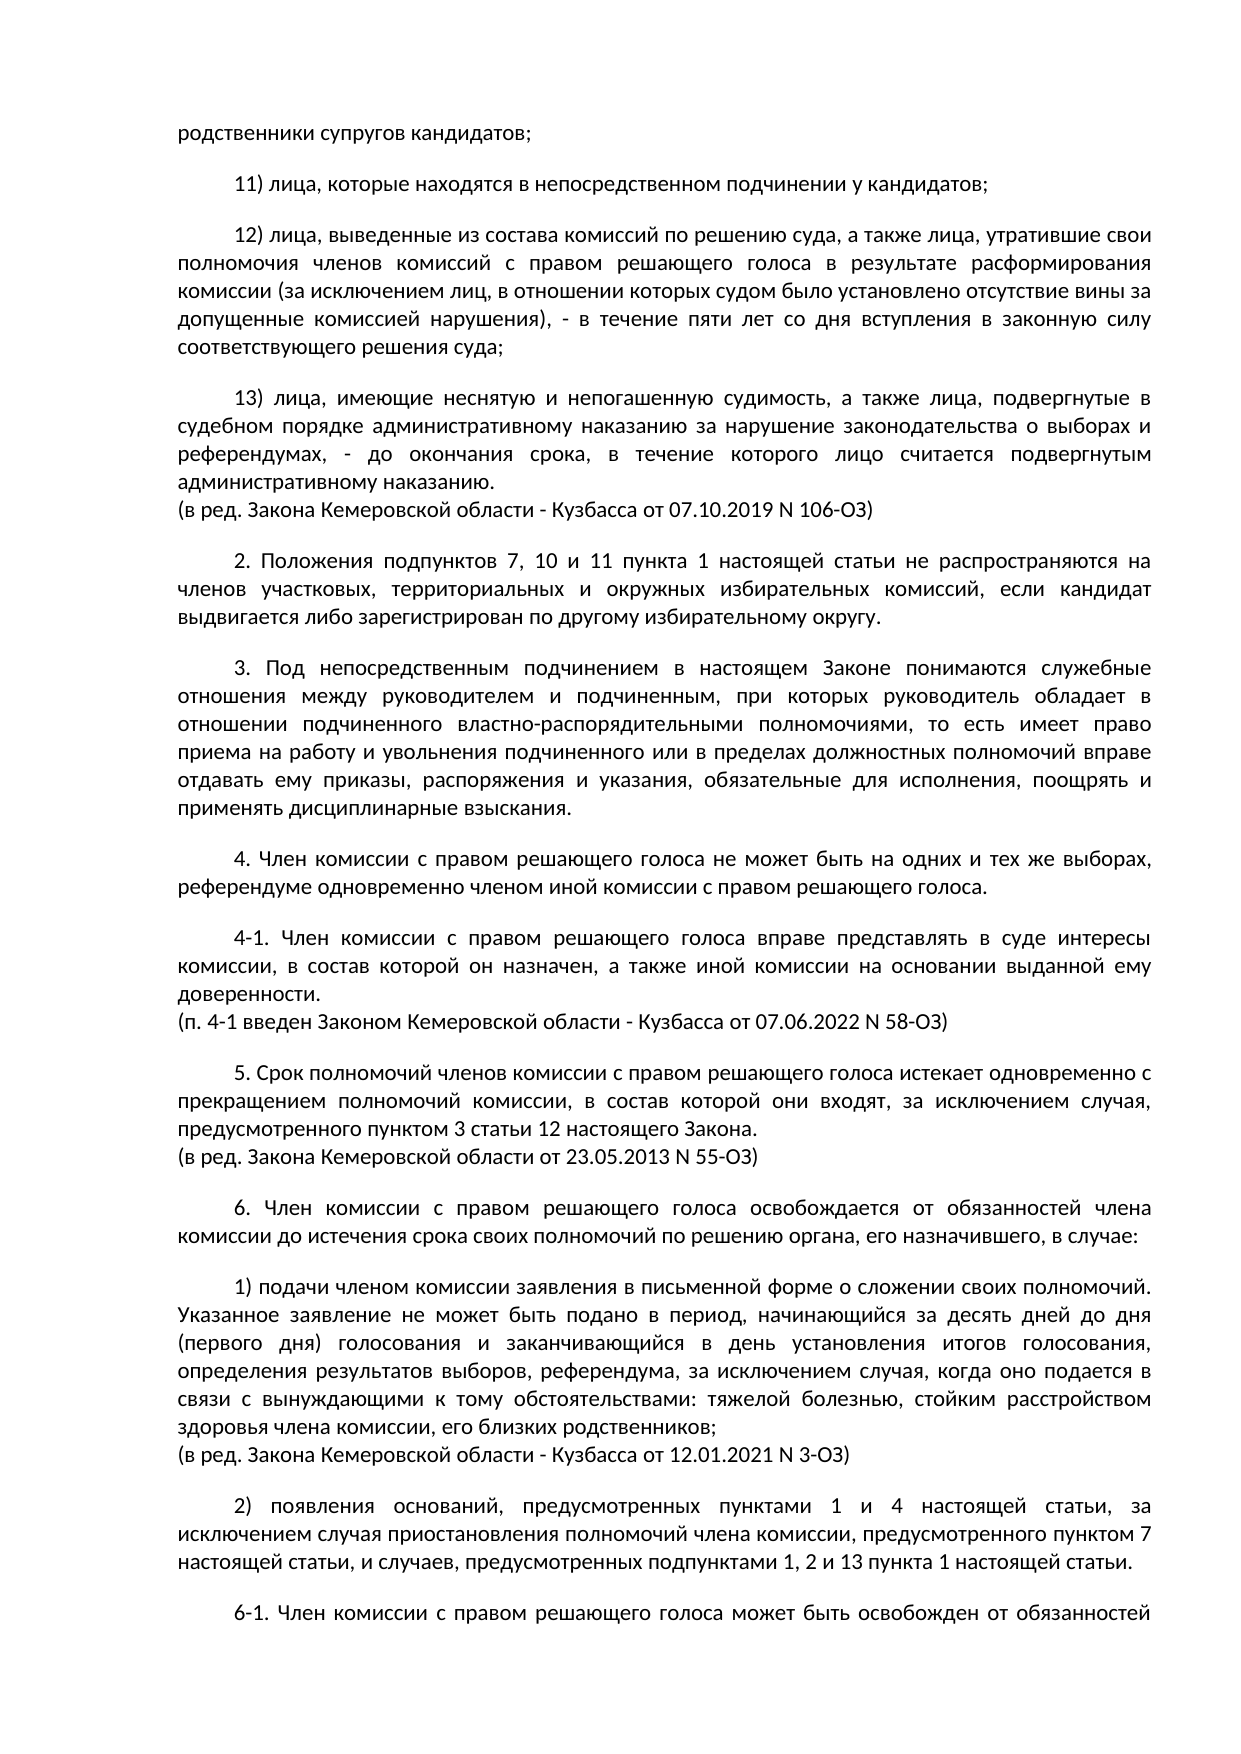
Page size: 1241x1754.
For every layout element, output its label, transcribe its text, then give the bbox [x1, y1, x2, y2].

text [177, 1598, 1152, 1626]
text 2) появления оснований, предусмотренных пунктами 1 и 4 настоящей статьи, за исключением случая приостановления полномочий члена комиссии, предусмотренного пунктом 7 настоящей статьи, и случаев, предусмотренных подпунктами 1, 2 и 13 пункта 1 настоящей статьи. [177, 1491, 1152, 1575]
text 2. Положения подпунктов 7, 10 и 11 пункта 1 настоящей статьи не распространяются на членов участковых, территориальных и окружных избирательных комиссий, если кандидат выдвигается либо зарегистрирован по другому избирательному округу. [177, 546, 1152, 630]
text 5. Срок полномочий членов комиссии с правом решающего голоса истекает одновременно с прекращением полномочий комиссии, в состав которой они входят, за исключением случая, предусмотренного пунктом 3 статьи 12 настоящего Закона. [177, 1058, 1152, 1142]
text 3. Под непосредственным подчинением в настоящем Законе понимаются служебные отношения между руководителем и подчиненным, при которых руководитель обладает в отношении подчиненного властно-распорядительными полномочиями, то есть имеет право приема на работу и увольнения подчиненного или в пределах должностных полномочий вправе отдавать ему приказы, распоряжения и указания, обязательные для исполнения, поощрять и применять дисциплинарные взыскания. [177, 653, 1152, 821]
text 1) подачи членом комиссии заявления в письменной форме о сложении своих полномочий. Указанное заявление не может быть подано в период, начинающийся за десять дней до дня (первого дня) голосования и заканчивающийся в день установления итогов голосования, определения результатов выборов, референдума, за исключением случая, когда оно подается в связи с вынуждающими к тому обстоятельствами: тяжелой болезнью, стойким расстройством здоровья члена комиссии, его близких родственников; [177, 1272, 1152, 1440]
text 11) лица, которые находятся в непосредственном подчинении у кандидатов; [177, 169, 1152, 197]
text 6. Член комиссии с правом решающего голоса освобождается от обязанностей члена комиссии до истечения срока своих полномочий по решению органа, его назначившего, в случае: [177, 1193, 1152, 1249]
text 4. Член комиссии с правом решающего голоса не может быть на одних и тех же выборах, референдуме одновременно членом иной комиссии с правом решающего голоса. [177, 844, 1152, 900]
text (в ред. Закона Кемеровской области - Кузбасса от 07.10.2019 N 106-ОЗ) [177, 495, 1152, 523]
text (в ред. Закона Кемеровской области - Кузбасса от 12.01.2021 N 3-ОЗ) [177, 1440, 1152, 1468]
text 4-1. Член комиссии с правом решающего голоса вправе представлять в суде интересы комиссии, в состав которой он назначен, а также иной комиссии на основании выданной ему доверенности. [177, 923, 1152, 1007]
text (п. 4-1 введен Законом Кемеровской области - Кузбасса от 07.06.2022 N 58-ОЗ) [177, 1007, 1152, 1035]
text 13) лица, имеющие неснятую и непогашенную судимость, а также лица, подвергнутые в судебном порядке административному наказанию за нарушение законодательства о выборах и референдумах, - до окончания срока, в течение которого лицо считается подвергнутым административному наказанию. [177, 383, 1152, 495]
text (в ред. Закона Кемеровской области от 23.05.2013 N 55-ОЗ) [177, 1142, 1152, 1170]
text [177, 118, 1152, 146]
text 12) лица, выведенные из состава комиссий по решению суда, а также лица, утратившие свои полномочия членов комиссий с правом решающего голоса в результате расформирования комиссии (за исключением лиц, в отношении которых судом было установлено отсутствие вины за допущенные комиссией нарушения), - в течение пяти лет со дня вступления в законную силу соответствующего решения суда; [177, 220, 1152, 360]
